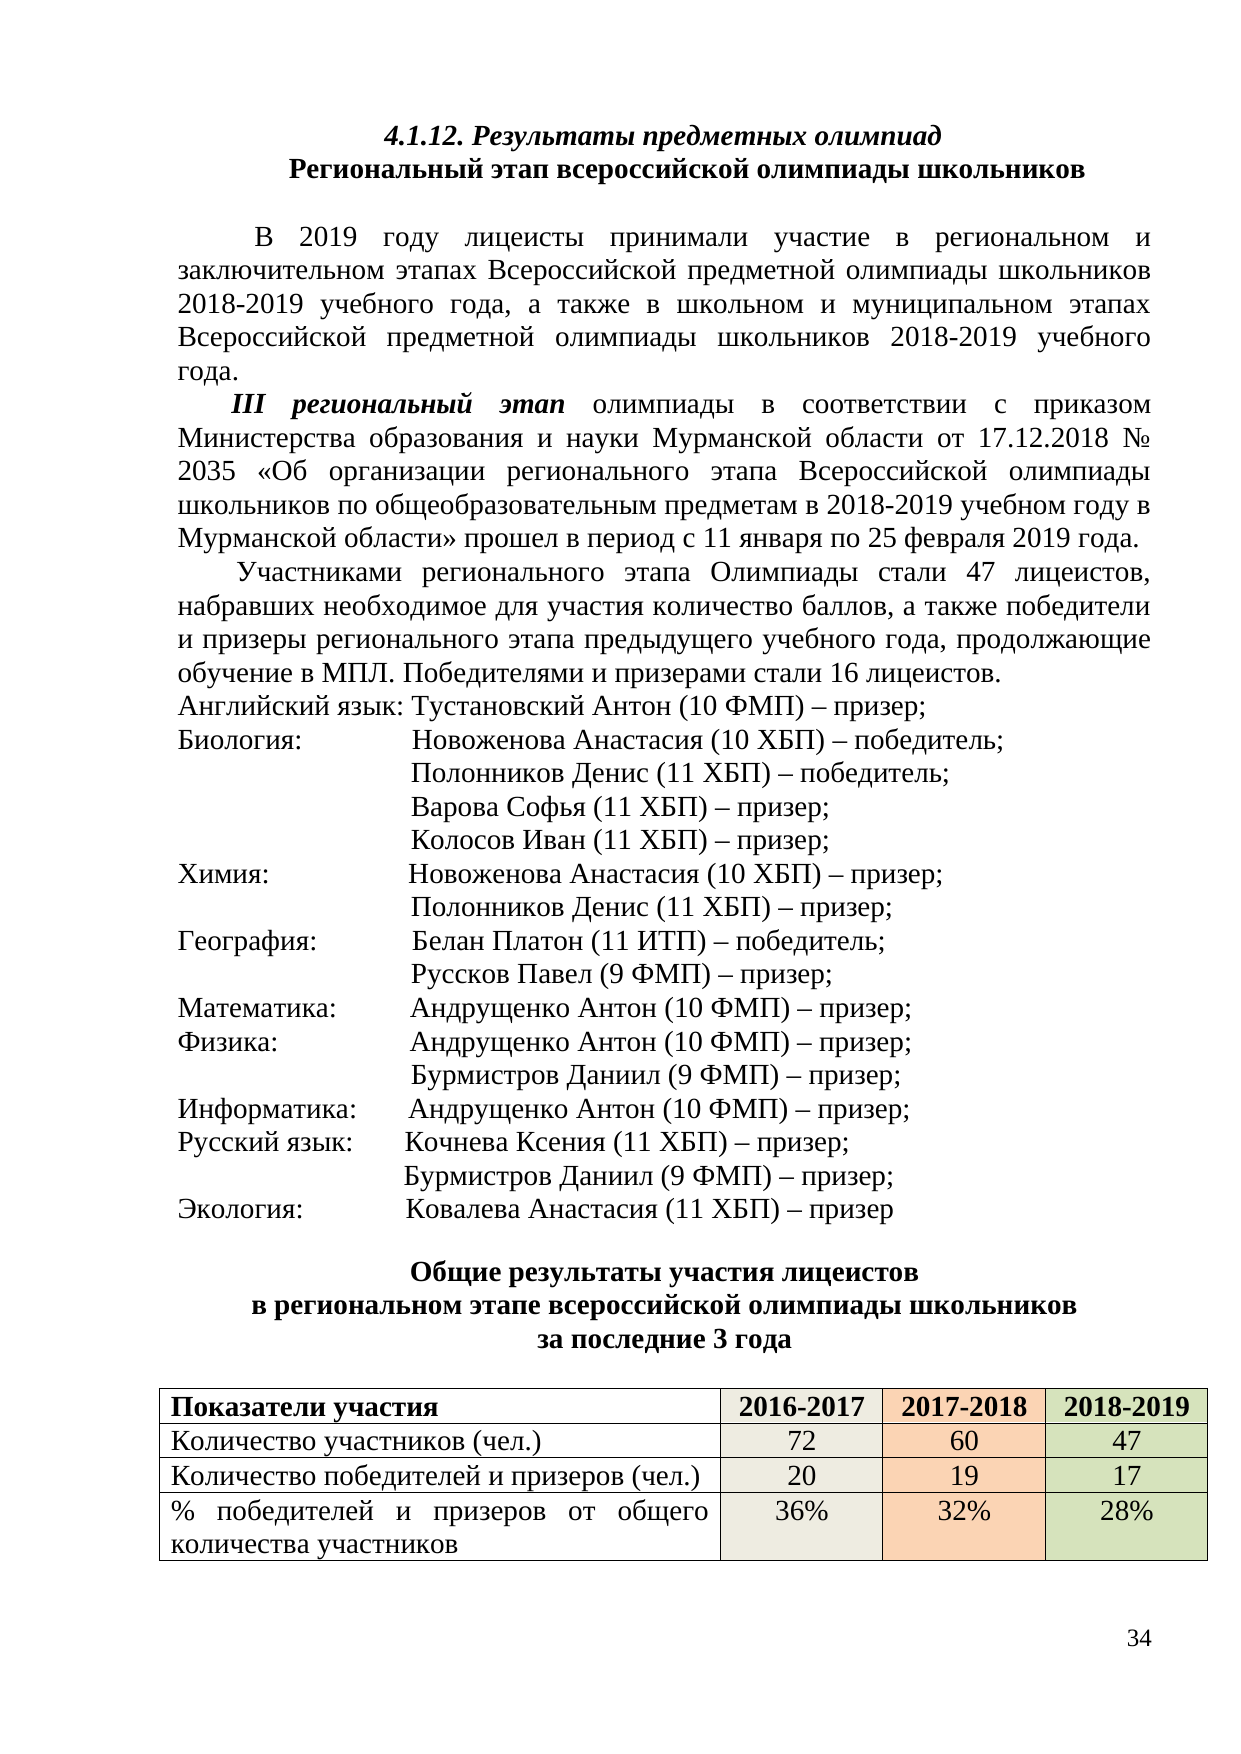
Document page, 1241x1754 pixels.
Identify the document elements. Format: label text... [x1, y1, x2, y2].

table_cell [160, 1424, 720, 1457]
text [177, 118, 1152, 152]
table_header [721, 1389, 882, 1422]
text Участниками регионального этапа Олимпиады стали 47 лицеистов, набравших необходимое для участия количество баллов, а также победители и призеры регионального этапа предыдущего учебного года, продолжающие обучение в МПЛ. Победителями и призерами стали 16 лицеистов. [177, 554, 1152, 688]
text в региональном этапе всероссийской олимпиады школьников [177, 1287, 1152, 1321]
text Информатика: Андрущенко Антон (10 ФМП) – призер; [177, 1091, 1152, 1124]
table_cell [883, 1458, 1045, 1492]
text География: Белан Платон (11 ИТП) – победитель; [177, 923, 1152, 957]
text Полонников Денис (11 ХБП) – победитель; [177, 755, 1152, 789]
text Бурмистров Даниил (9 ФМП) – призер; [177, 1158, 1152, 1191]
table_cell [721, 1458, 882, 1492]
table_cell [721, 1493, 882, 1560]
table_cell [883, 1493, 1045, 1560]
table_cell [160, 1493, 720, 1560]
text Физика: Андрущенко Антон (10 ФМП) – призер; [177, 1024, 1152, 1057]
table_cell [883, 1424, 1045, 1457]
text Русский язык: Кочнева Ксения (11 ХБП) – призер; [177, 1124, 1152, 1158]
text Общие результаты участия лицеистов [177, 1254, 1152, 1287]
text Экология: Ковалева Анастасия (11 ХБП) – призер [177, 1191, 1152, 1225]
text В 2019 году лицеисты принимали участие в региональном и заключительном этапах Всероссийской предметной олимпиады школьников 2018-2019 учебного года, а также в школьном и муниципальном этапах Всероссийской предметной олимпиады школьников 2018-2019 учебного года. [177, 219, 1152, 386]
text III региональный этап олимпиады в соответствии с приказом Министерства образования и науки Мурманской области от 17.12.2018 № 2035 «Об организации регионального этапа Всероссийской олимпиады школьников по общеобразовательным предметам в 2018-2019 учебном году в Мурманской области» прошел в период с 11 января по 25 февраля 2019 года. [177, 386, 1152, 554]
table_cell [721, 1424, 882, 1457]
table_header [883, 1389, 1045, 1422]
text Колосов Иван (11 ХБП) – призер; [177, 822, 1152, 856]
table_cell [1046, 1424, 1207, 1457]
text Биология: Новоженова Анастасия (10 ХБП) – победитель; [177, 722, 1152, 755]
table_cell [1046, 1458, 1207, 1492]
text Региональный этап всероссийской олимпиады школьников [223, 152, 1152, 185]
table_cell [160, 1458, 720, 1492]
text Английский язык: Тустановский Антон (10 ФМП) – призер; [177, 688, 1152, 722]
text Химия: Новоженова Анастасия (10 ХБП) – призер; [177, 856, 1152, 889]
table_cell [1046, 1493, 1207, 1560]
text Полонников Денис (11 ХБП) – призер; [177, 889, 1152, 923]
text Математика: Андрущенко Антон (10 ФМП) – призер; [177, 990, 1152, 1024]
text за последние 3 года [177, 1321, 1152, 1354]
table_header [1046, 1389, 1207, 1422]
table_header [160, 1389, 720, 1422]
text Бурмистров Даниил (9 ФМП) – призер; [177, 1057, 1152, 1091]
text Варова Софья (11 ХБП) – призер; [177, 789, 1152, 822]
text Руссков Павел (9 ФМП) – призер; [177, 957, 1152, 990]
